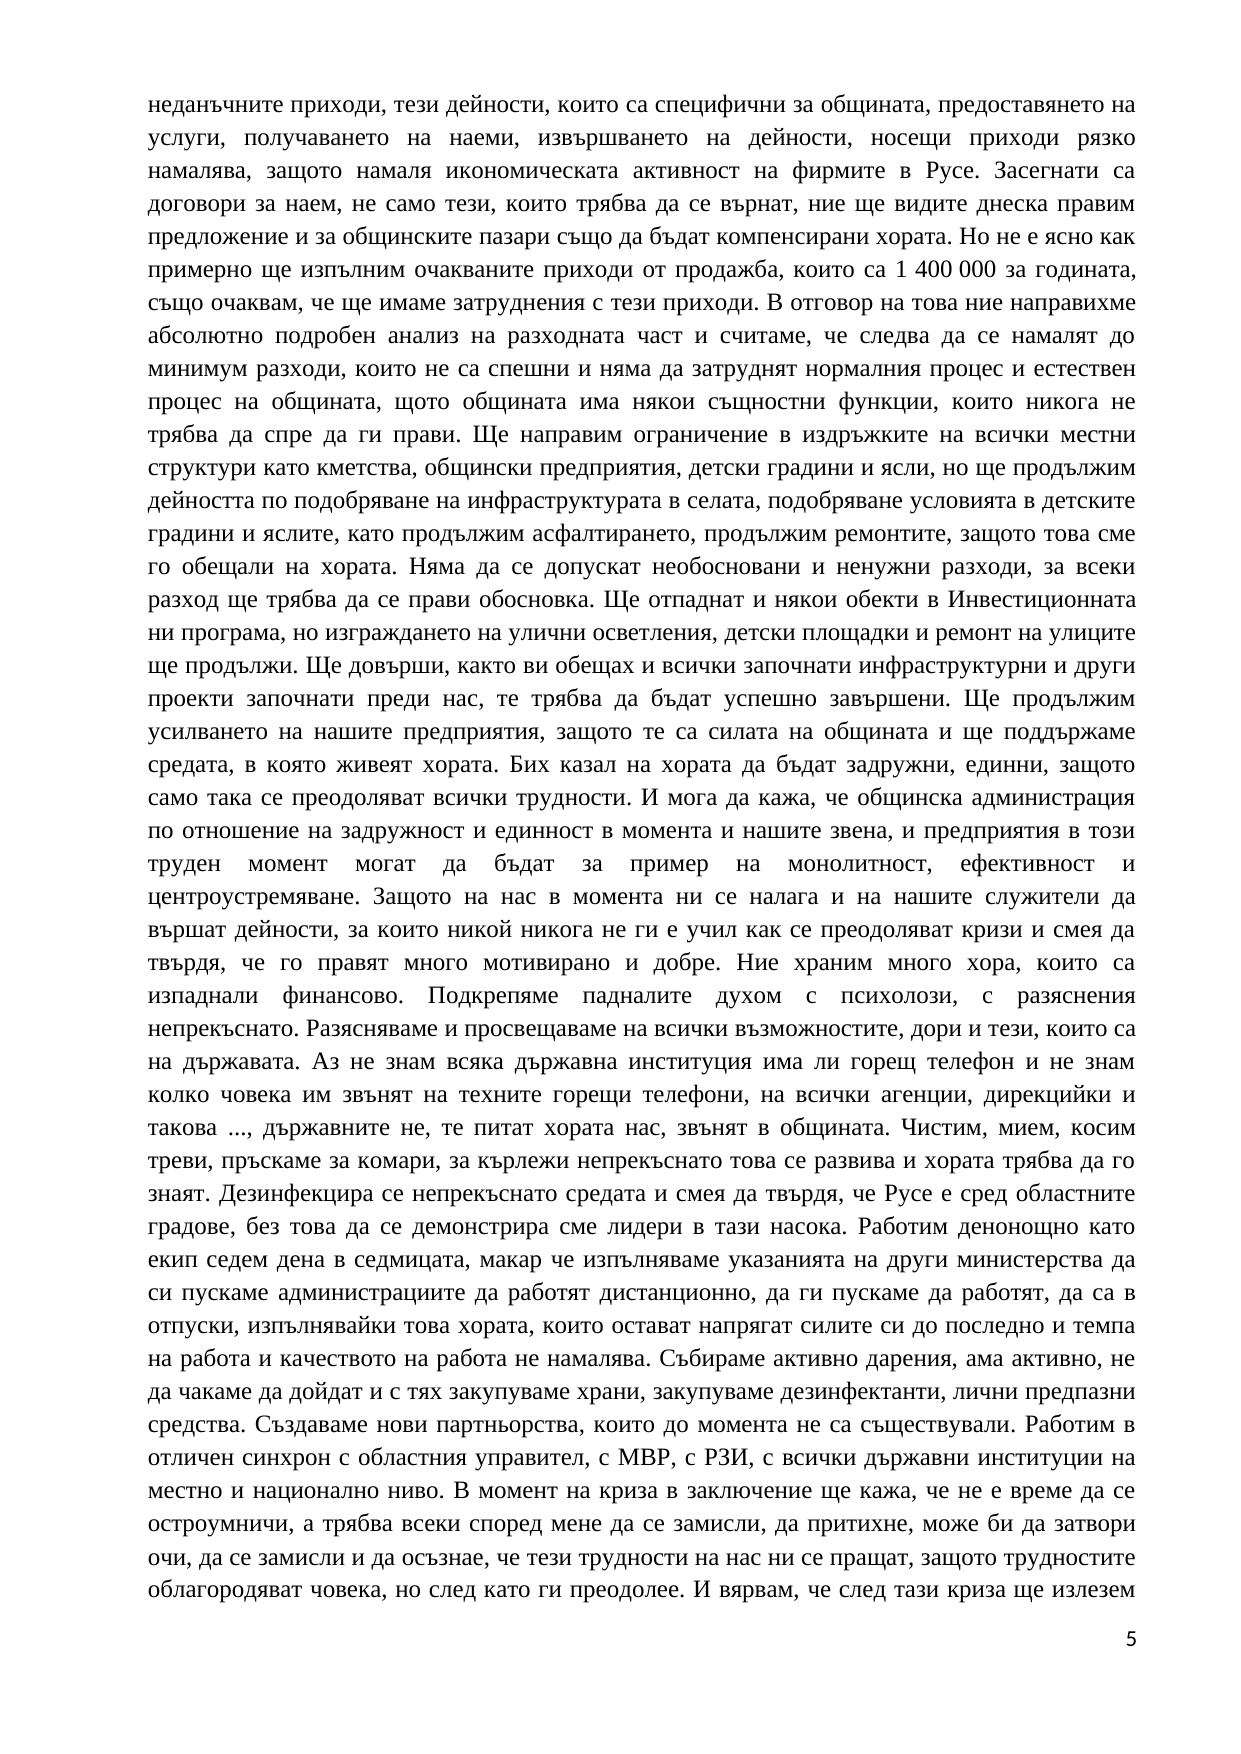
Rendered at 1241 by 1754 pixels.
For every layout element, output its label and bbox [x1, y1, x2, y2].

text [148, 89, 1137, 1603]
